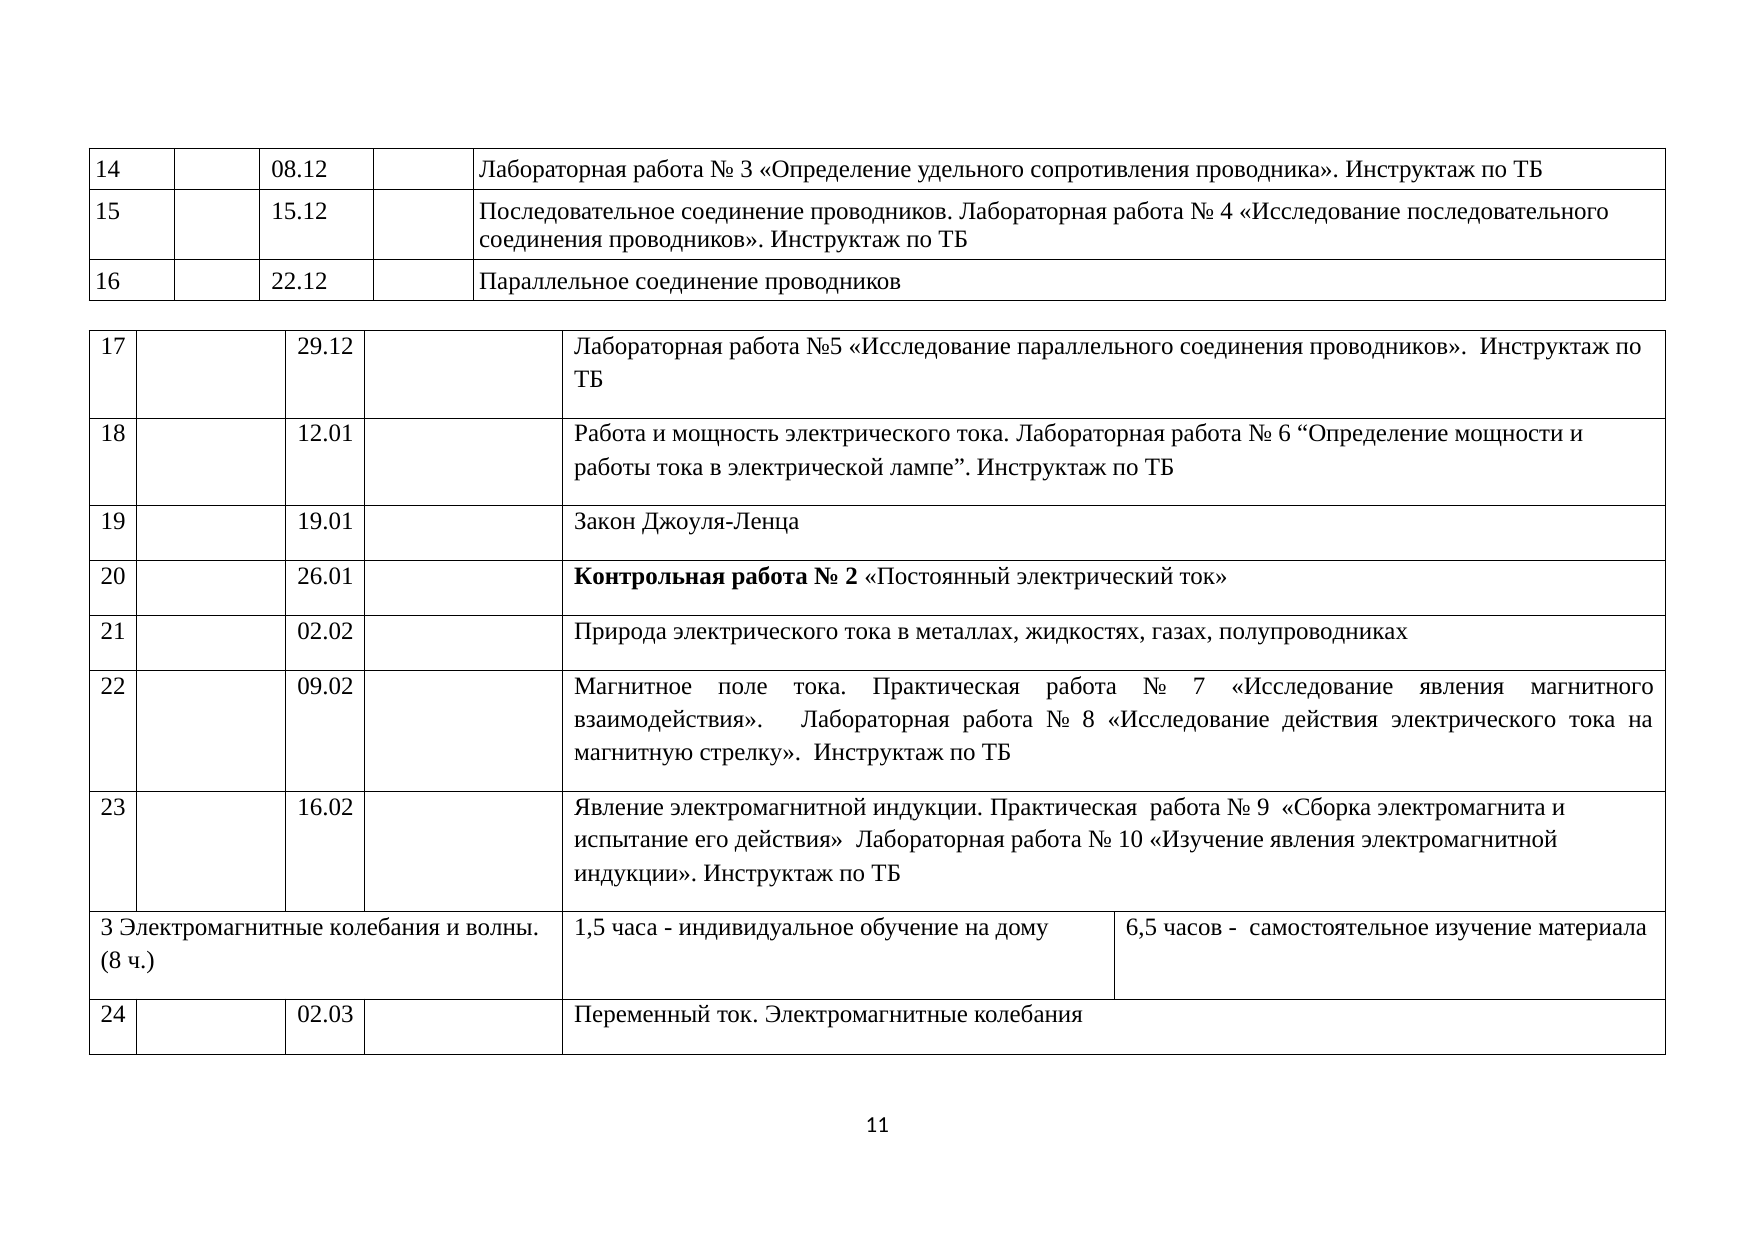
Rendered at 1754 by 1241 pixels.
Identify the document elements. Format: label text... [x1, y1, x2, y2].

table_header 29.12 [286, 331, 364, 417]
table_cell 09.02 [286, 671, 364, 791]
table_cell [137, 419, 285, 505]
table_cell 22 [90, 671, 136, 791]
table_cell [137, 616, 285, 670]
table_cell 02.02 [286, 616, 364, 670]
table_cell 12.01 [286, 419, 364, 505]
table_cell [365, 1000, 562, 1053]
table_cell 3 Электромагнитные колебания и волны. (8 ч.) [90, 912, 562, 998]
table_cell [374, 149, 473, 189]
table_header [137, 331, 285, 417]
table_cell 08.12 [260, 149, 373, 189]
table_header [365, 331, 562, 417]
table_cell [365, 671, 562, 791]
table_cell [175, 190, 259, 259]
table_cell Лабораторная работа № 3 «Определение удельного сопротивления проводника». Инструктаж по ТБ [474, 149, 1665, 189]
table_header 17 [90, 331, 136, 417]
table_cell [365, 419, 562, 505]
table_cell Работа и мощность электрического тока. Лабораторная работа № 6 “Определение мощности и работы тока в электрической лампе”. Инструктаж по ТБ [563, 419, 1665, 505]
table_cell [137, 671, 285, 791]
table_cell Последовательное соединение проводников. Лабораторная работа № 4 «Исследование последовательного соединения проводников». Инструктаж по ТБ [474, 190, 1665, 259]
table_cell 15.12 [260, 190, 373, 259]
table_cell Закон Джоуля-Ленца [563, 506, 1665, 560]
table_cell 15 [90, 190, 174, 259]
table_cell 16 [90, 260, 174, 300]
table_cell 16.02 [286, 792, 364, 911]
table_cell [137, 1000, 285, 1053]
table_cell 21 [90, 616, 136, 670]
table_cell 6,5 часов - самостоятельное изучение материала [1115, 912, 1665, 998]
table_cell [137, 792, 285, 911]
table_cell Переменный ток. Электромагнитные колебания [563, 1000, 1665, 1053]
table_cell Параллельное соединение проводников [474, 260, 1665, 300]
table_cell Контрольная работа № 2 «Постоянный электрический ток» [563, 561, 1665, 615]
table_cell [175, 149, 259, 189]
table_cell 1,5 часа - индивидуальное обучение на дому [563, 912, 1114, 998]
table_cell 19 [90, 506, 136, 560]
table_cell 24 [90, 1000, 136, 1053]
table_cell 02.03 [286, 1000, 364, 1053]
table_cell 23 [90, 792, 136, 911]
table_cell 20 [90, 561, 136, 615]
table_cell 14 [90, 149, 174, 189]
table_cell Магнитное поле тока. Практическая работа № 7 «Исследование явления магнитного взаимодействия». Лабораторная работа № 8 «Исследование действия электрического тока на магнитную стрелку». Инструктаж по ТБ [563, 671, 1665, 791]
table_cell Явление электромагнитной индукции. Практическая работа № 9 «Сборка электромагнита и испытание его действия» Лабораторная работа № 10 «Изучение явления электромагнитной индукции». Инструктаж по ТБ [563, 792, 1665, 911]
table_cell [365, 616, 562, 670]
table_cell [137, 561, 285, 615]
table_header Лабораторная работа №5 «Исследование параллельного соединения проводников». Инструктаж по ТБ [563, 331, 1665, 417]
table_cell [365, 792, 562, 911]
table_cell [365, 561, 562, 615]
table_cell 26.01 [286, 561, 364, 615]
table_cell [365, 506, 562, 560]
table_cell Природа электрического тока в металлах, жидкостях, газах, полупроводниках [563, 616, 1665, 670]
table_cell [374, 260, 473, 300]
table_cell [374, 190, 473, 259]
table_cell 18 [90, 419, 136, 505]
table_cell 19.01 [286, 506, 364, 560]
table_cell [137, 506, 285, 560]
table_cell [175, 260, 259, 300]
table_cell 22.12 [260, 260, 373, 300]
